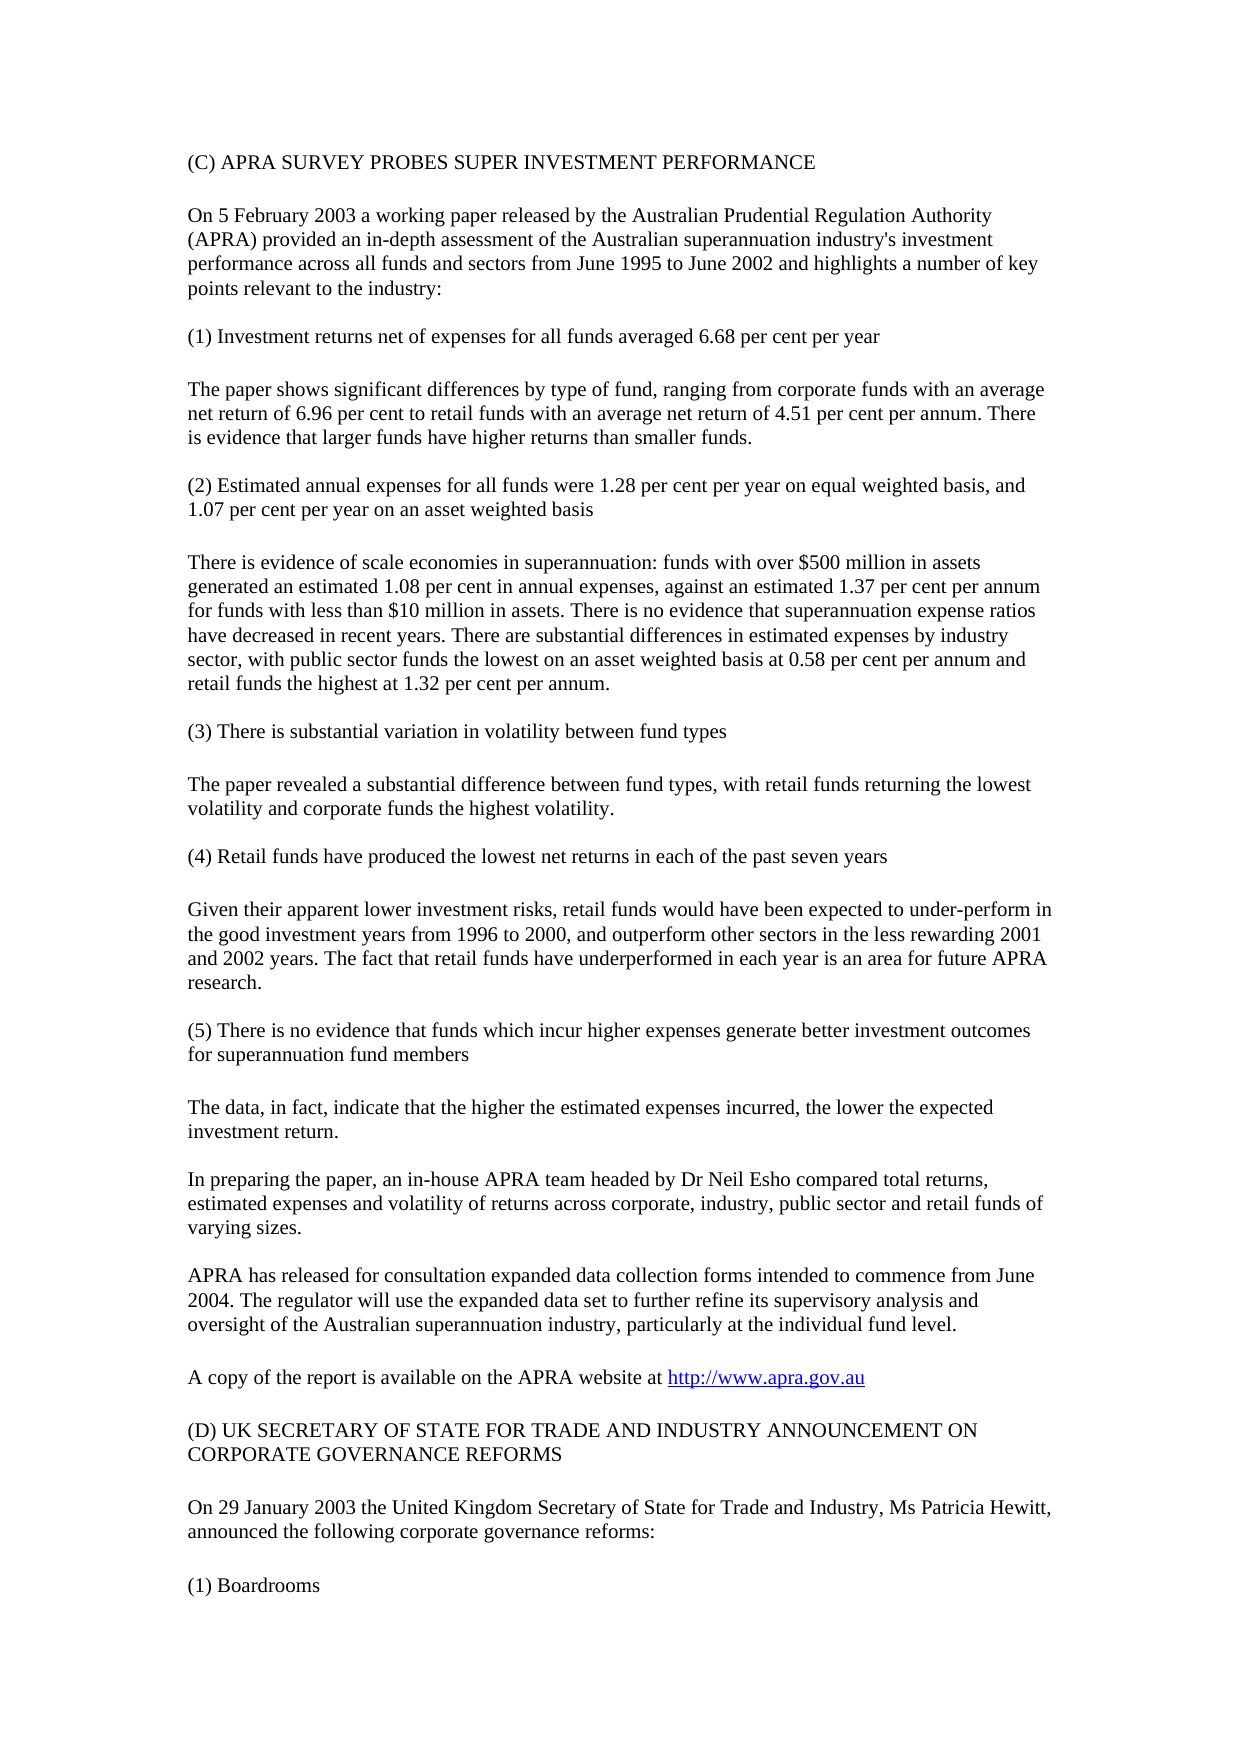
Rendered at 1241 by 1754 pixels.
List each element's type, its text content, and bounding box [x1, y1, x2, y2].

text (C) APRA SURVEY PROBES SUPER INVESTMENT PERFORMANCE [187, 150, 1053, 174]
text There is evidence of scale economies in superannuation: funds with over $500 million in assets generated an estimated 1.08 per cent in annual expenses, against an estimated 1.37 per cent per annum for funds with less than $10 million in assets. There is no evidence that superannuation expense ratios have decreased in recent years. There are substantial differences in estimated expenses by industry sector, with public sector funds the lowest on an asset weighted basis at 0.58 per cent per annum and retail funds the highest at 1.32 per cent per annum. (3) There is substantial variation in volatility between fund types [187, 550, 1053, 743]
text A copy of the report is available on the APRA website at http://www.apra.gov.au [187, 1365, 1053, 1389]
text Given their apparent lower investment risks, retail funds would have been expected to under-perform in the good investment years from 1996 to 2000, and outperform other sectors in the less rewarding 2001 and 2002 years. The fact that retail funds have underperformed in each year is an area for future APRA research. (5) There is no evidence that funds which incur higher expenses generate better investment outcomes for superannuation fund members [187, 897, 1053, 1066]
text The paper shows significant differences by type of fund, ranging from corporate funds with an average net return of 6.96 per cent to retail funds with an average net return of 4.51 per cent per annum. There is evidence that larger funds have higher returns than smaller funds. (2) Estimated annual expenses for all funds were 1.28 per cent per year on equal weighted basis, and 1.07 per cent per year on an asset weighted basis [187, 377, 1053, 521]
text (D) UK SECRETARY OF STATE FOR TRADE AND INDUSTRY ANNOUNCEMENT ON CORPORATE GOVERNANCE REFORMS [187, 1418, 1053, 1466]
text The data, in fact, indicate that the higher the estimated expenses incurred, the lower the expected investment return. In preparing the paper, an in-house APRA team headed by Dr Neil Esho compared total returns, estimated expenses and volatility of returns across corporate, industry, public sector and retail funds of varying sizes. APRA has released for consultation expanded data collection forms intended to commence from June 2004. The regulator will use the expanded data set to further refine its supervisory analysis and oversight of the Australian superannuation industry, particularly at the individual fund level. [187, 1095, 1053, 1336]
text (1) Boardrooms [187, 1573, 1053, 1597]
text The paper revealed a substantial difference between fund types, with retail funds returning the lowest volatility and corporate funds the highest volatility. (4) Retail funds have produced the lowest net returns in each of the past seven years [187, 772, 1053, 868]
text On 5 February 2003 a working paper released by the Australian Prudential Regulation Authority (APRA) provided an in-depth assessment of the Australian superannuation industry's investment performance across all funds and sectors from June 1995 to June 2002 and highlights a number of key points relevant to the industry: (1) Investment returns net of expenses for all funds averaged 6.68 per cent per year [187, 203, 1053, 348]
text On 29 January 2003 the United Kingdom Secretary of State for Trade and Industry, Ms Patricia Hewitt, announced the following corporate governance reforms: [187, 1495, 1053, 1543]
